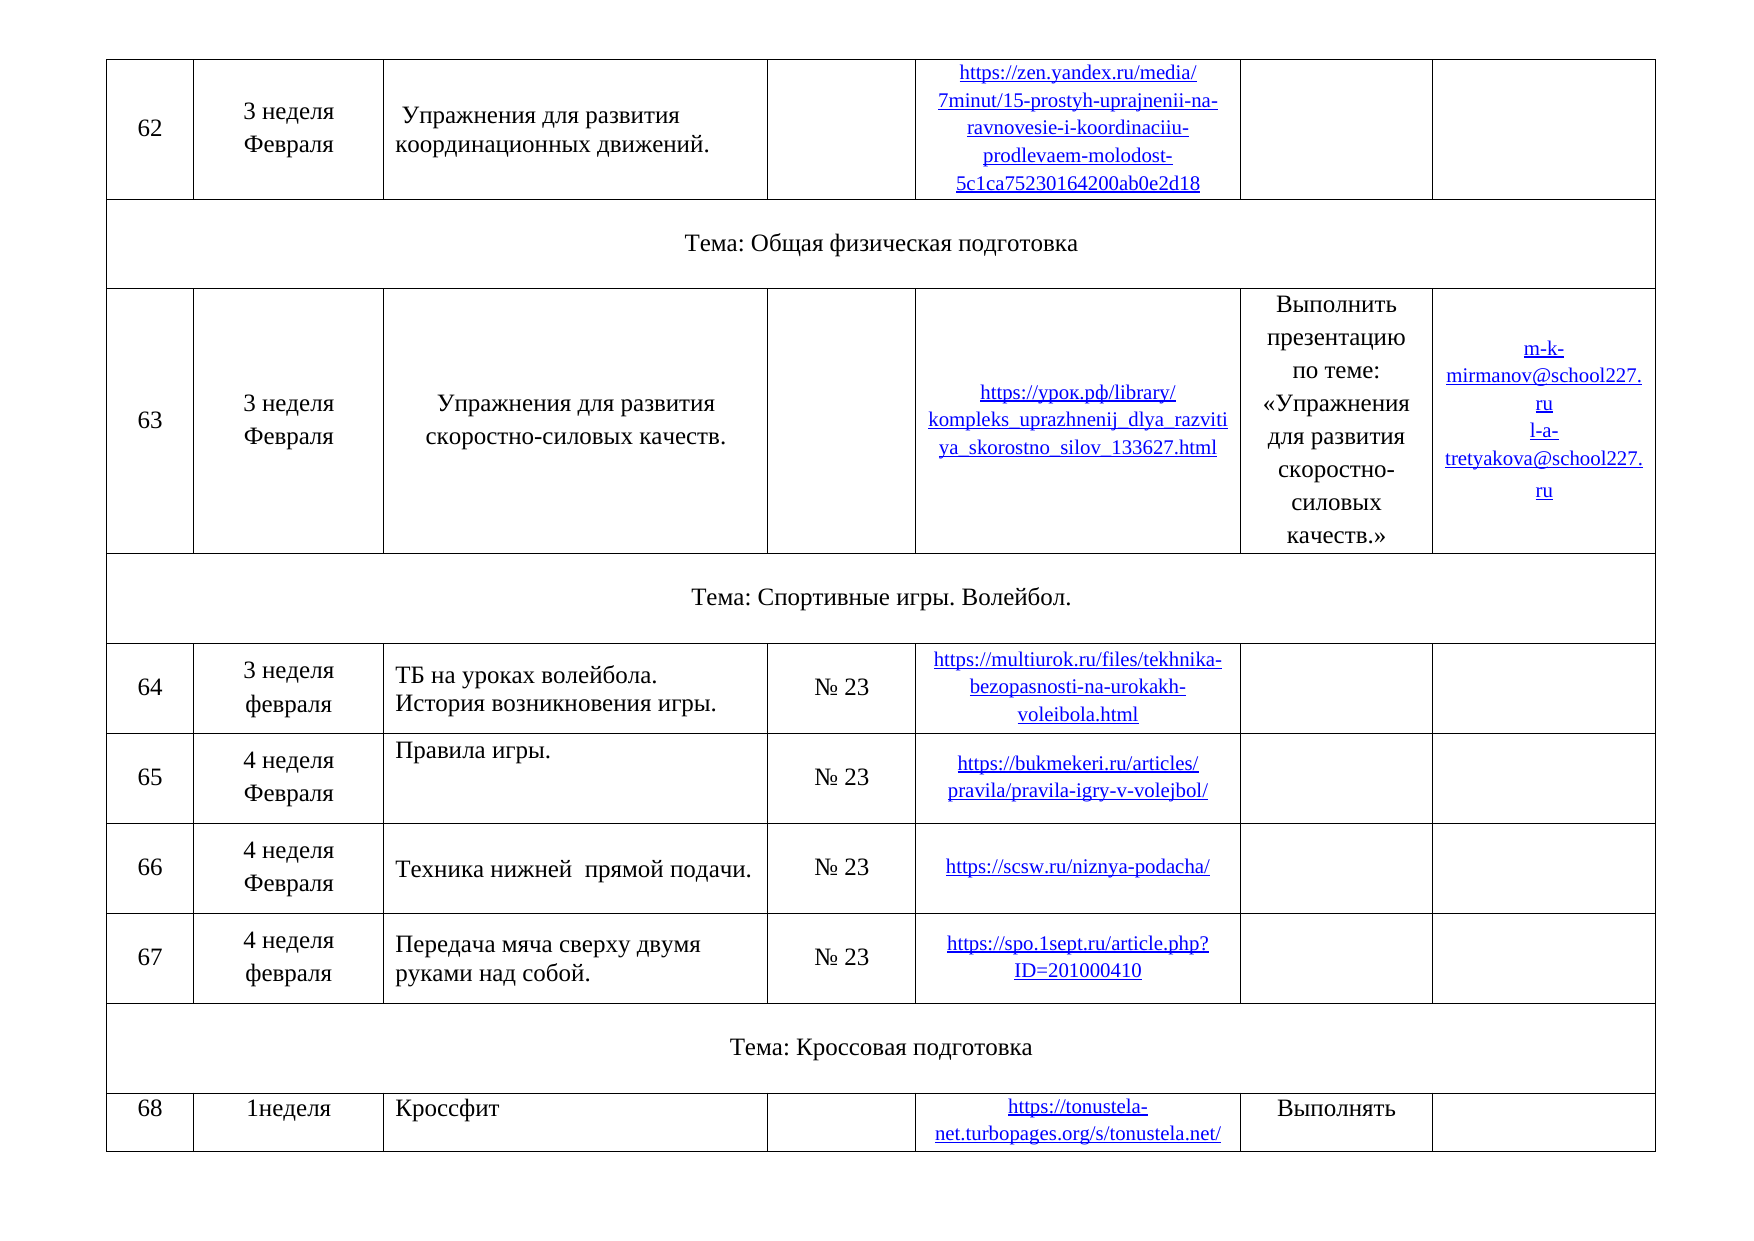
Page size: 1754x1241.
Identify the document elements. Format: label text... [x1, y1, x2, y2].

table_cell https://scsw.ru/niznya-podacha/ [916, 824, 1240, 913]
table_cell [1433, 914, 1655, 1003]
table_cell [1433, 824, 1655, 913]
table_cell 68 [107, 1094, 193, 1151]
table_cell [1241, 1094, 1432, 1151]
table_cell Правила игры. [384, 734, 767, 823]
table_cell 62 [107, 60, 193, 198]
table_cell Техника нижней прямой подачи. [384, 824, 767, 913]
table_cell [1241, 734, 1432, 823]
table_cell 67 [107, 914, 193, 1003]
table_cell [1241, 60, 1432, 198]
table_cell Тема: Общая физическая подготовка [107, 200, 1655, 288]
table_cell [768, 289, 915, 553]
table_cell Упражнения для развития скоростно-силовых качеств. [384, 289, 767, 553]
table_cell [768, 1094, 915, 1151]
table_cell [1241, 644, 1432, 733]
table_cell [1433, 734, 1655, 823]
table_cell Тема: Кроссовая подготовка [107, 1004, 1655, 1092]
table_cell 63 [107, 289, 193, 553]
table_cell Выполнить презентацию по теме: «Упражнения для развития скоростно-силовых качеств.» [1241, 289, 1432, 553]
table_cell [1433, 644, 1655, 733]
table_cell 3 неделя Февраля [194, 60, 383, 198]
table_cell № 23 [768, 734, 915, 823]
table_cell [1241, 824, 1432, 913]
table_cell 4 неделя февраля [194, 914, 383, 1003]
table_cell [768, 60, 915, 198]
table_cell № 23 [768, 914, 915, 1003]
table_cell 65 [107, 734, 193, 823]
table_cell https://spo.1sept.ru/article.php?ID=201000410 [916, 914, 1240, 1003]
table_cell https://bukmekeri.ru/articles/pravila/pravila-igry-v-volejbol/ [916, 734, 1240, 823]
table_cell [1433, 60, 1655, 198]
table_cell m-k-mirmanov@school227.ru l-a-tretyakova@school227.ru [1433, 289, 1655, 553]
table_cell 66 [107, 824, 193, 913]
table_cell Упражнения для развития координационных движений. [384, 60, 767, 198]
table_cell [916, 1094, 1240, 1151]
table_cell https://multiurok.ru/files/tekhnika-bezopasnosti-na-urokakh-voleibola.html [916, 644, 1240, 733]
table_cell № 23 [768, 644, 915, 733]
table_cell 3 неделя февраля [194, 644, 383, 733]
table_cell Кроссфит [384, 1094, 767, 1151]
table_cell 4 неделя Февраля [194, 734, 383, 823]
table_cell 4 неделя Февраля [194, 824, 383, 913]
table_cell Передача мяча сверху двумя руками над собой. [384, 914, 767, 1003]
table_cell 1неделя марта [194, 1094, 383, 1151]
table_cell 64 [107, 644, 193, 733]
table_cell № 23 [768, 824, 915, 913]
table_cell ТБ на уроках волейбола. История возникновения игры. [384, 644, 767, 733]
table_cell [1433, 1094, 1655, 1151]
table_cell https://урок.рф/library/kompleks_uprazhnenij_dlya_razvitiya_skorostno_silov_133627.html [916, 289, 1240, 553]
table_cell Тема: Спортивные игры. Волейбол. [107, 554, 1655, 643]
table_cell [1241, 914, 1432, 1003]
table_cell https://zen.yandex.ru/media/7minut/15-prostyh-uprajnenii-na-ravnovesie-i-koordinaciiu-prodlevaem-molodost-5c1ca75230164200ab0e2d18 [916, 60, 1240, 198]
table_cell 3 неделя Февраля [194, 289, 383, 553]
